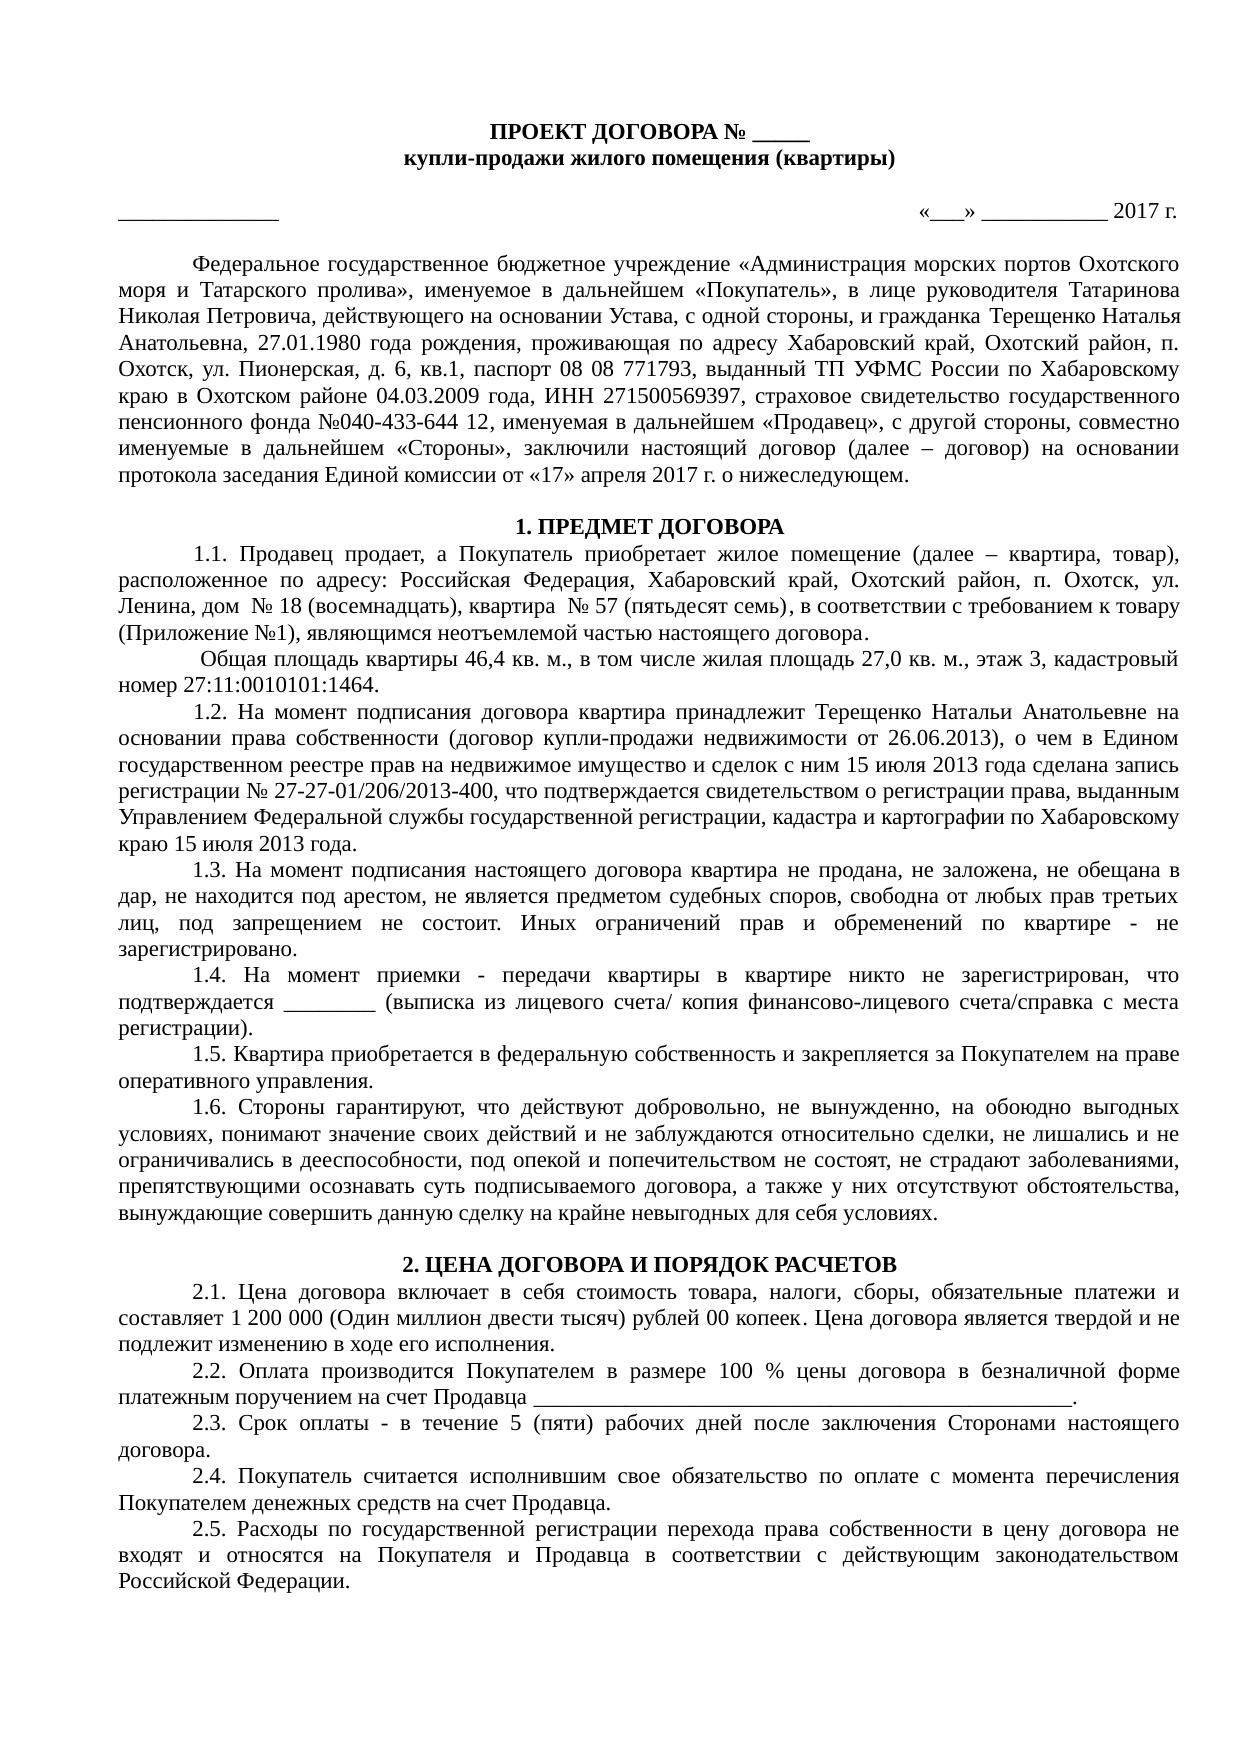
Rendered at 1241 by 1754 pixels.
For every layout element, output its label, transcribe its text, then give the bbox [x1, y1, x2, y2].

text Федеральное государственное бюджетное учреждение «Администрация морских портов Охотского моря и Татарского пролива», именуемое в дальнейшем «Покупатель», в лице руководителя Татаринова Николая Петровича, действующего на основании Устава, с одной стороны, и гражданка Терещенко Наталья Анатольевна, 27.01.1980 года рождения, проживающая по адресу Хабаровский край, Охотский район, п. Охотск, ул. Пионерская, д. 6, кв.1, паспорт 08 08 771793, выданный ТП УФМС России по Хабаровскому краю в Охотском районе 04.03.2009 года, ИНН 271500569397, страховое свидетельство государственного пенсионного фонда №040-433-644 12, именуемая в дальнейшем «Продавец», с другой стороны, совместно именуемые в дальнейшем «Стороны», заключили настоящий договор (далее – договор) на основании протокола заседания Единой комиссии от «17» апреля 2017 г. о нижеследующем. [118, 250, 1181, 487]
text 2.5. Расходы по государственной регистрации перехода права собственности в цену договора не входят и относятся на Покупателя и Продавца в соответствии с действующим законодательством Российской Федерации. [118, 1515, 1181, 1594]
text 2.3. Срок оплаты - в течение 5 (пяти) рабочих дней после заключения Сторонами настоящего договора. [118, 1409, 1181, 1462]
text 1.3. На момент подписания настоящего договора квартира не продана, не заложена, не обещана в дар, не находится под арестом, не является предметом судебных споров, свободна от любых прав третьих лиц, под запрещением не состоит. Иных ограничений прав и обременений по квартире - не зарегистрировано. [118, 856, 1181, 961]
text ______________ «___» ___________ 2017 г. [118, 197, 1181, 223]
text ПРОЕКТ ДОГОВОРА № _____ [118, 118, 1181, 144]
text Общая площадь квартиры 46,4 кв. м., в том числе жилая площадь 27,0 кв. м., этаж 3, кадастровый номер 27:11:0010101:1464. [118, 645, 1181, 698]
text 2.4. Покупатель считается исполнившим свое обязательство по оплате с момента перечисления Покупателем денежных средств на счет Продавца. [118, 1462, 1181, 1515]
text 1.6. Стороны гарантируют, что действуют добровольно, не вынужденно, на обоюдно выгодных условиях, понимают значение своих действий и не заблуждаются относительно сделки, не лишались и не ограничивались в дееспособности, под опекой и попечительством не состоят, не страдают заболеваниями, препятствующими осознавать суть подписываемого договора, а также у них отсутствуют обстоятельства, вынуждающие совершить данную сделку на крайне невыгодных для себя условиях. [118, 1093, 1181, 1225]
text 1.2. На момент подписания договора квартира принадлежит Терещенко Натальи Анатольевне на основании права собственности (договор купли-продажи недвижимости от 26.06.2013), о чем в Едином государственном реестре прав на недвижимое имущество и сделок с ним 15 июля 2013 года сделана запись регистрации № 27-27-01/206/2013-400, что подтверждается свидетельством о регистрации права, выданным Управлением Федеральной службы государственной регистрации, кадастра и картографии по Хабаровскому краю 15 июля 2013 года. [118, 698, 1181, 856]
text 2.1. Цена договора включает в себя стоимость товара, налоги, сборы, обязательные платежи и составляет 1 200 000 (Один миллион двести тысяч) рублей 00 копеек. Цена договора является твердой и не подлежит изменению в ходе его исполнения. [118, 1278, 1181, 1357]
text 1. ПРЕДМЕТ ДОГОВОРА [118, 513, 1181, 540]
text 2. ЦЕНА ДОГОВОРА И ПОРЯДОК РАСЧЕТОВ [118, 1251, 1181, 1278]
text купли-продажи жилого помещения (квартиры) [118, 144, 1181, 171]
text 1.4. На момент приемки - передачи квартиры в квартире никто не зарегистрирован, что подтверждается ________ (выписка из лицевого счета/ копия финансово-лицевого счета/справка с места регистрации). [118, 961, 1181, 1041]
text 2.2. Оплата производится Покупателем в размере 100 % цены договора в безналичной форме платежным поручением на счет Продавца _______________________________________________. [118, 1357, 1181, 1409]
text 1.5. Квартира приобретается в федеральную собственность и закрепляется за Покупателем на праве оперативного управления. [118, 1041, 1181, 1093]
text 1.1. Продавец продает, а Покупатель приобретает жилое помещение (далее – квартира, товар), расположенное по адресу: Российская Федерация, Хабаровский край, Охотский район, п. Охотск, ул. Ленина, дом № 18 (восемнадцать), квартира № 57 (пятьдесят семь), в соответствии с требованием к товару (Приложение №1), являющимся неотъемлемой частью настоящего договора. [118, 540, 1181, 645]
